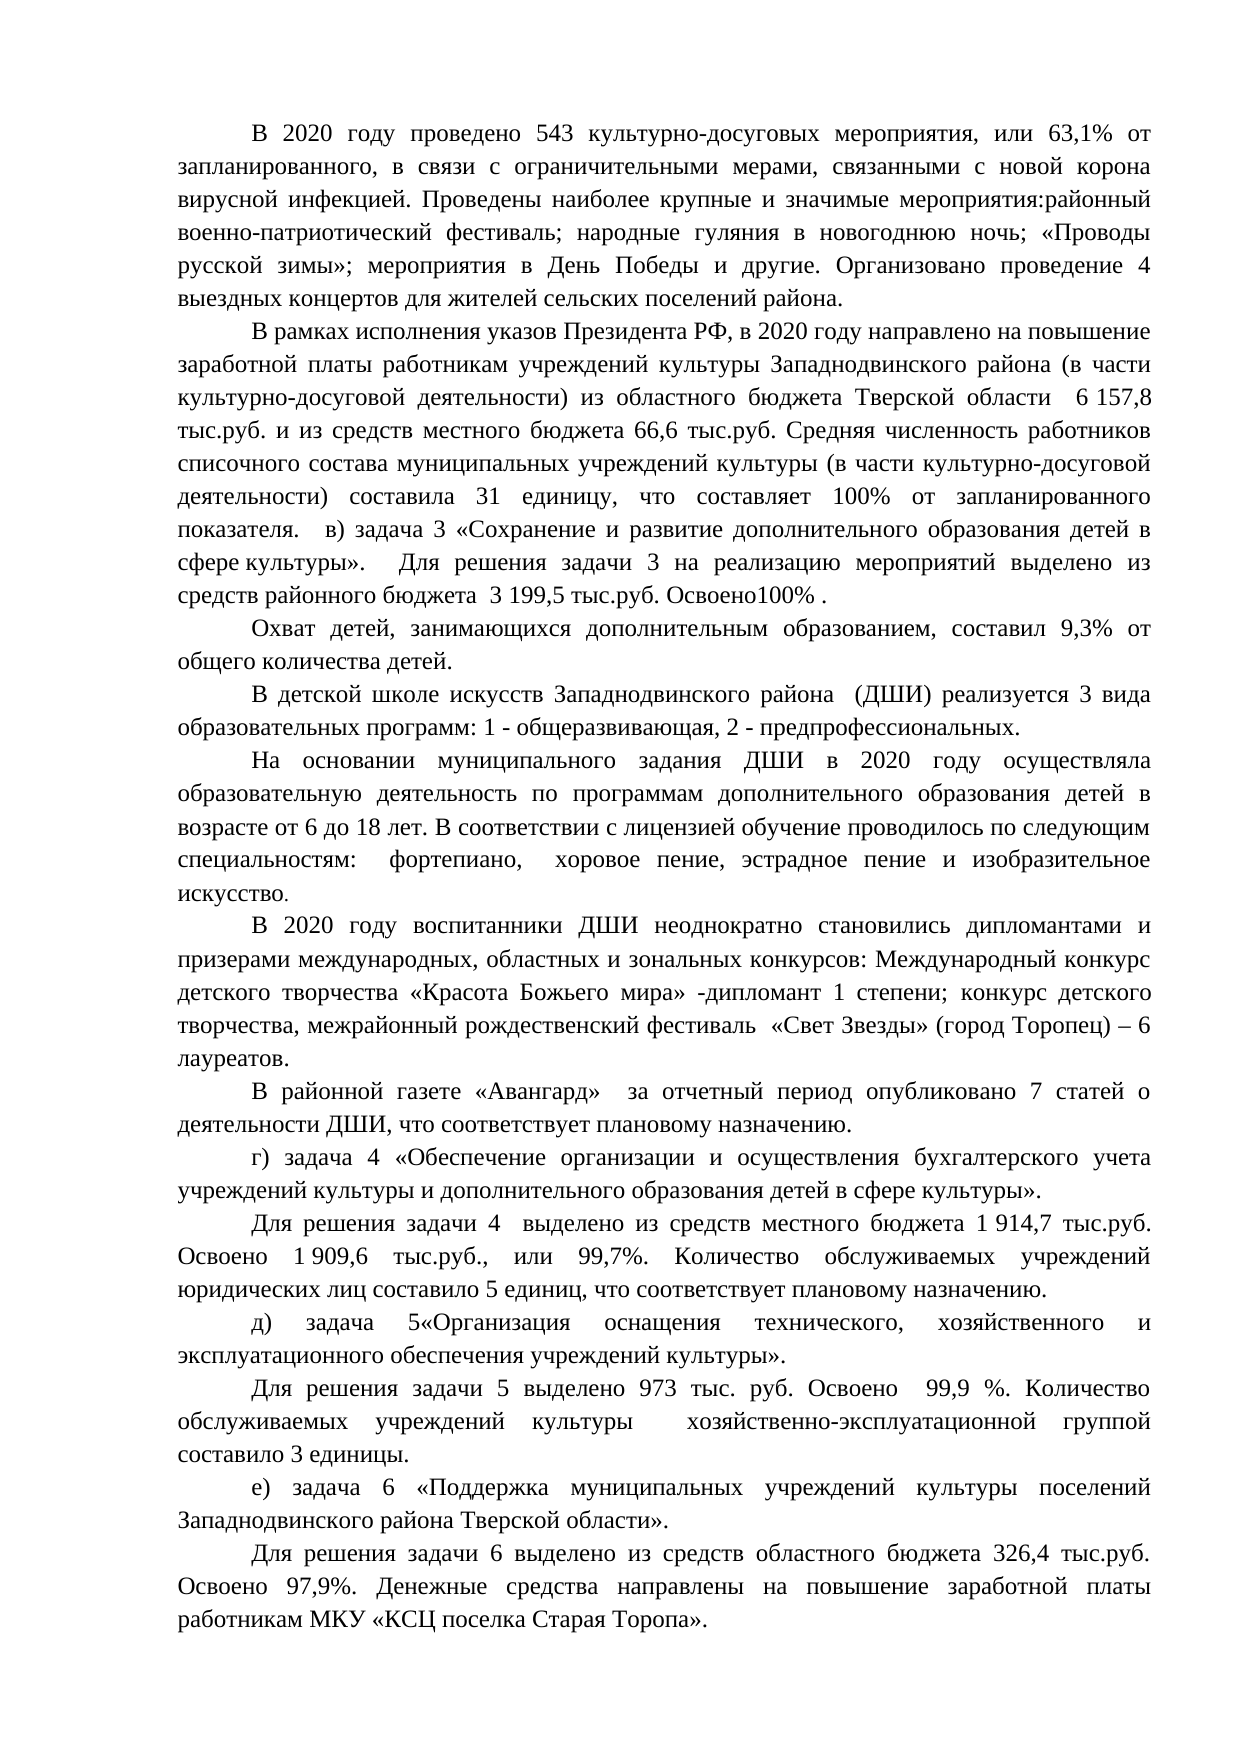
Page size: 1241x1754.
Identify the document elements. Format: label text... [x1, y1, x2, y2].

text В районной газете «Авангард» за отчетный период опубликовано 7 статей о деятельности ДШИ, что соответствует плановому назначению. [177, 1076, 1152, 1137]
text г) задача 4 «Обеспечение организации и осуществления бухгалтерского учета учреждений культуры и дополнительного образования детей в сфере культуры». [177, 1142, 1152, 1203]
text На основании муниципального задания ДШИ в 2020 году осуществляла образовательную деятельность по программам дополнительного образования детей в возрасте от 6 до 18 лет. В соответствии с лицензией обучение проводилось по следующим специальностям: фортепиано, хоровое пение, эстрадное пение и изобразительное искусство. [177, 746, 1152, 906]
text е) задача 6 «Поддержка муниципальных учреждений культуры поселений Западнодвинского района Тверской области». [177, 1472, 1152, 1534]
text В детской школе искусств Западнодвинского района (ДШИ) реализуется 3 вида образовательных программ: 1 - общеразвивающая, 2 - предпрофессиональных. [177, 679, 1152, 741]
text Охват детей, занимающихся дополнительным образованием, составил 9,3% от общего количества детей. [177, 613, 1152, 675]
text д) задача 5«Организация оснащения технического, хозяйственного и эксплуатационного обеспечения учреждений культуры». [177, 1307, 1152, 1369]
text Для решения задачи 6 выделено из средств областного бюджета 326,4 тыс.руб. Освоено 97,9%. Денежные средства направлены на повышение заработной платы работникам МКУ «КСЦ поселка Старая Торопа». [177, 1538, 1152, 1633]
text В рамках исполнения указов Президента РФ, в 2020 году направлено на повышение заработной платы работникам учреждений культуры Западнодвинского района (в части культурно-досуговой деятельности) из областного бюджета Тверской области 6 157,8 тыс.руб. и из средств местного бюджета 66,6 тыс.руб. Средняя численность работников списочного состава муниципальных учреждений культуры (в части культурно-досуговой деятельности) составила 31 единицу, что составляет 100% от запланированного показателя. в) задача 3 «Сохранение и развитие дополнительного образования детей в сфере культуры». Для решения задачи 3 на реализацию мероприятий выделено из средств районного бюджета 3 199,5 тыс.руб. Освоено100% . [177, 316, 1152, 609]
text Для решения задачи 5 выделено 973 тыс. руб. Освоено 99,9 %. Количество обслуживаемых учреждений культуры хозяйственно-эксплуатационной группой составило 3 единицы. [177, 1373, 1152, 1468]
text В 2020 году воспитанники ДШИ неоднократно становились дипломантами и призерами международных, областных и зональных конкурсов: Международный конкурс детского творчества «Красота Божьего мира» -дипломант 1 степени; конкурс детского творчества, межрайонный рождественский фестиваль «Свет Звезды» (город Торопец) – 6 лауреатов. [177, 911, 1152, 1071]
text В 2020 году проведено 543 культурно-досуговых мероприятия, или 63,1% от запланированного, в связи с ограничительными мерами, связанными с новой корона вирусной инфекцией. Проведены наиболее крупные и значимые мероприятия:районный военно-патриотический фестиваль; народные гуляния в новогоднюю ночь; «Проводы русской зимы»; мероприятия в День Победы и другие. Организовано проведение 4 выездных концертов для жителей сельских поселений района. [177, 118, 1152, 312]
text Для решения задачи 4 выделено из средств местного бюджета 1 914,7 тыс.руб. Освоено 1 909,6 тыс.руб., или 99,7%. Количество обслуживаемых учреждений юридических лиц составило 5 единиц, что соответствует плановому назначению. [177, 1208, 1152, 1303]
